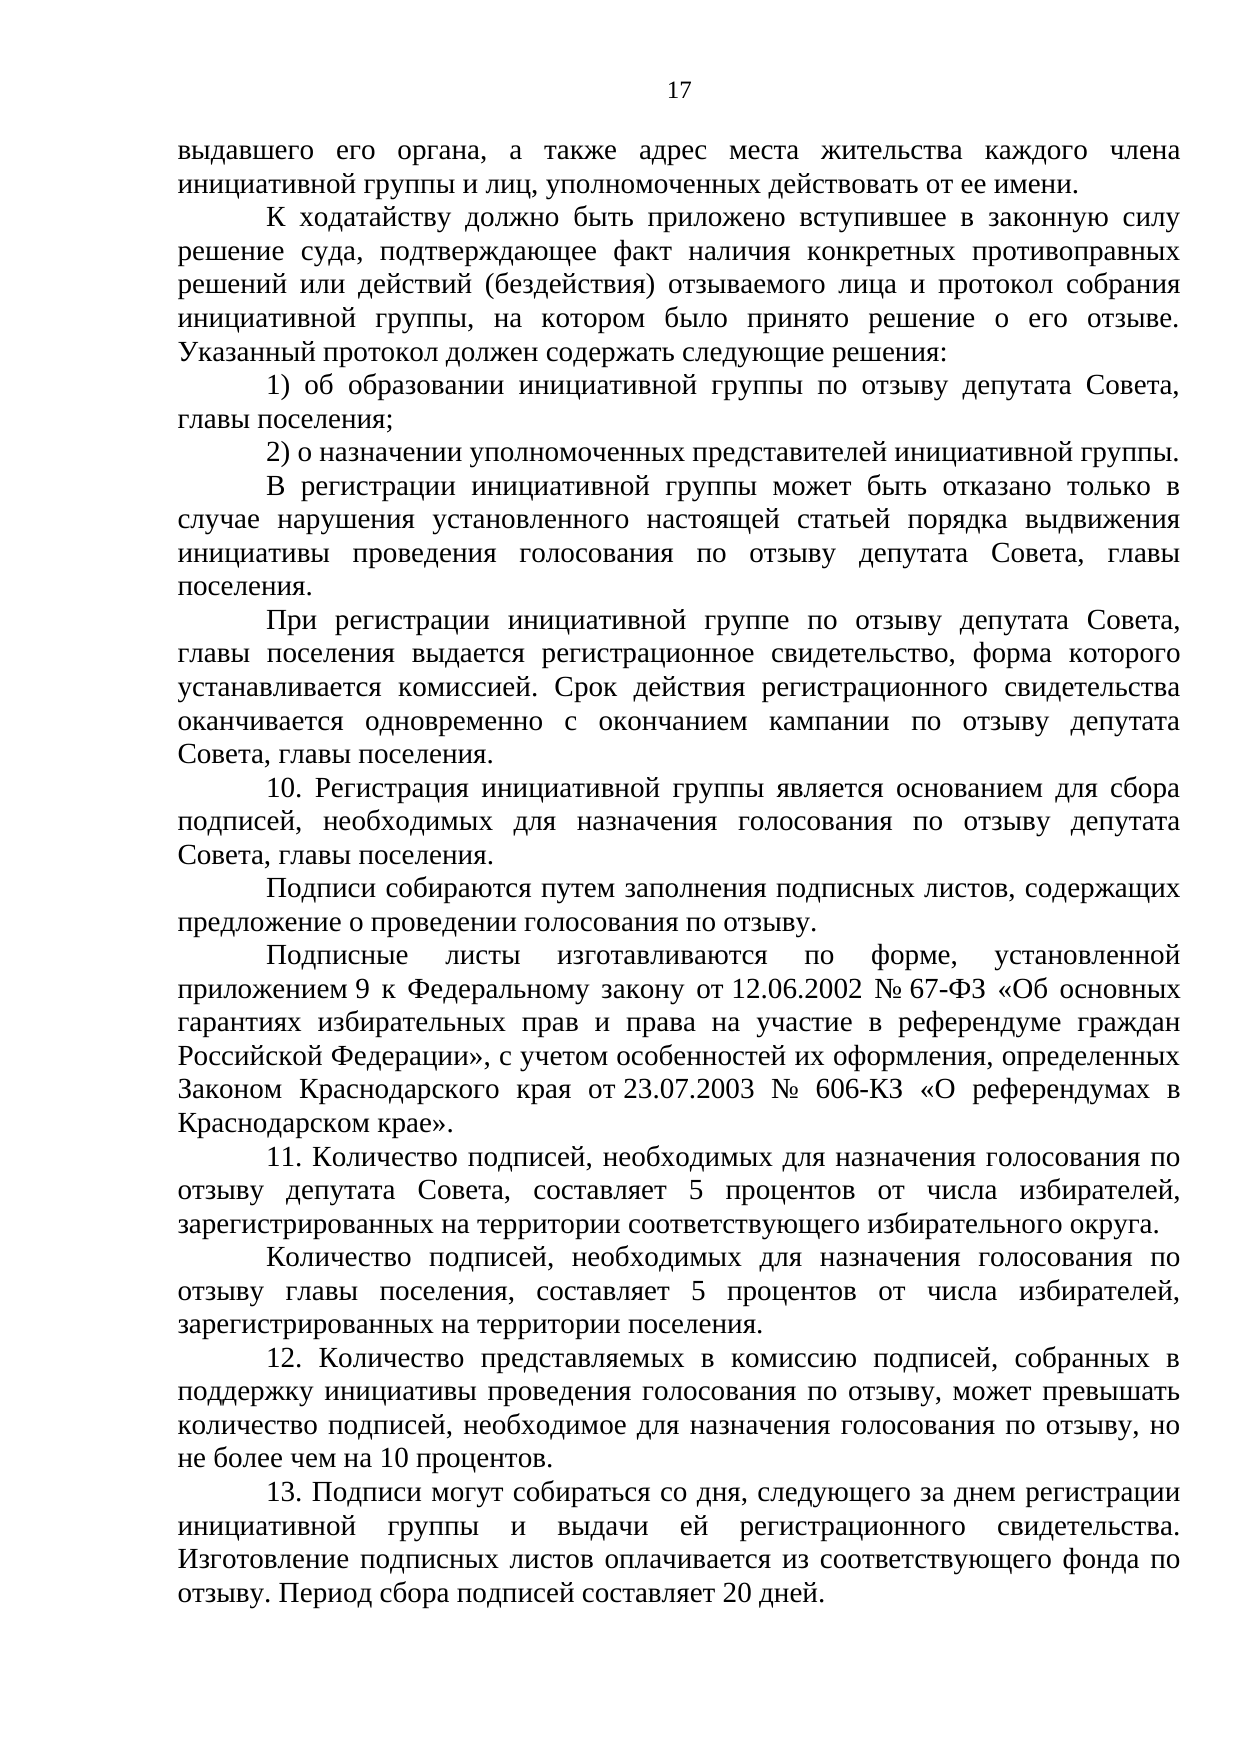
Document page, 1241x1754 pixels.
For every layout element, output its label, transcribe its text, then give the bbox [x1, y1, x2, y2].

text 1) об образовании инициативной группы по отзыву депутата Совета, главы поселения; [177, 367, 1181, 434]
text При регистрации инициативной группе по отзыву депутата Совета, главы поселения выдается регистрационное свидетельство, форма которого устанавливается комиссией. Срок действия регистрационного свидетельства оканчивается одновременно с окончанием кампании по отзыву депутата Совета, главы поселения. [177, 602, 1181, 770]
text В регистрации инициативной группы может быть отказано только в случае нарушения установленного настоящей статьей порядка выдвижения инициативы проведения голосования по отзыву депутата Совета, главы поселения. [177, 468, 1181, 602]
text Подписи собираются путем заполнения подписных листов, содержащих предложение о проведении голосования по отзыву. [177, 870, 1181, 937]
text 13. Подписи могут собираться со дня, следующего за днем регистрации инициативной группы и выдачи ей регистрационного свидетельства. Изготовление подписных листов оплачивается из соответствующего фонда по отзыву. Период сбора подписей составляет 20 дней. [177, 1474, 1181, 1608]
text 10. Регистрация инициативной группы является основанием для сбора подписей, необходимых для назначения голосования по отзыву депутата Совета, главы поселения. [177, 770, 1181, 870]
text 12. Количество представляемых в комиссию подписей, собранных в поддержку инициативы проведения голосования по отзыву, может превышать количество подписей, необходимое для назначения голосования по отзыву, но не более чем на 10 процентов. [177, 1340, 1181, 1474]
text 11. Количество подписей, необходимых для назначения голосования по отзыву депутата Совета, составляет 5 процентов от числа избирателей, зарегистрированных на территории соответствующего избирательного округа. [177, 1139, 1181, 1239]
text Количество подписей, необходимых для назначения голосования по отзыву главы поселения, составляет 5 процентов от числа избирателей, зарегистрированных на территории поселения. [177, 1239, 1181, 1340]
text 2) о назначении уполномоченных представителей инициативной группы. [177, 434, 1181, 468]
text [177, 132, 1181, 199]
text К ходатайству должно быть приложено вступившее в законную силу решение суда, подтверждающее факт наличия конкретных противоправных решений или действий (бездействия) отзываемого лица и протокол собрания инициативной группы, на котором было принято решение о его отзыве. Указанный протокол должен содержать следующие решения: [177, 199, 1181, 367]
text Подписные листы изготавливаются по форме, установленной приложением 9 к Федеральному закону от 12.06.2002 № 67-ФЗ «Об основных гарантиях избирательных прав и права на участие в референдуме граждан Российской Федерации», с учетом особенностей их оформления, определенных Законом Краснодарского края от 23.07.2003 № 606-КЗ «О референдумах в Краснодарском крае». [177, 937, 1181, 1139]
